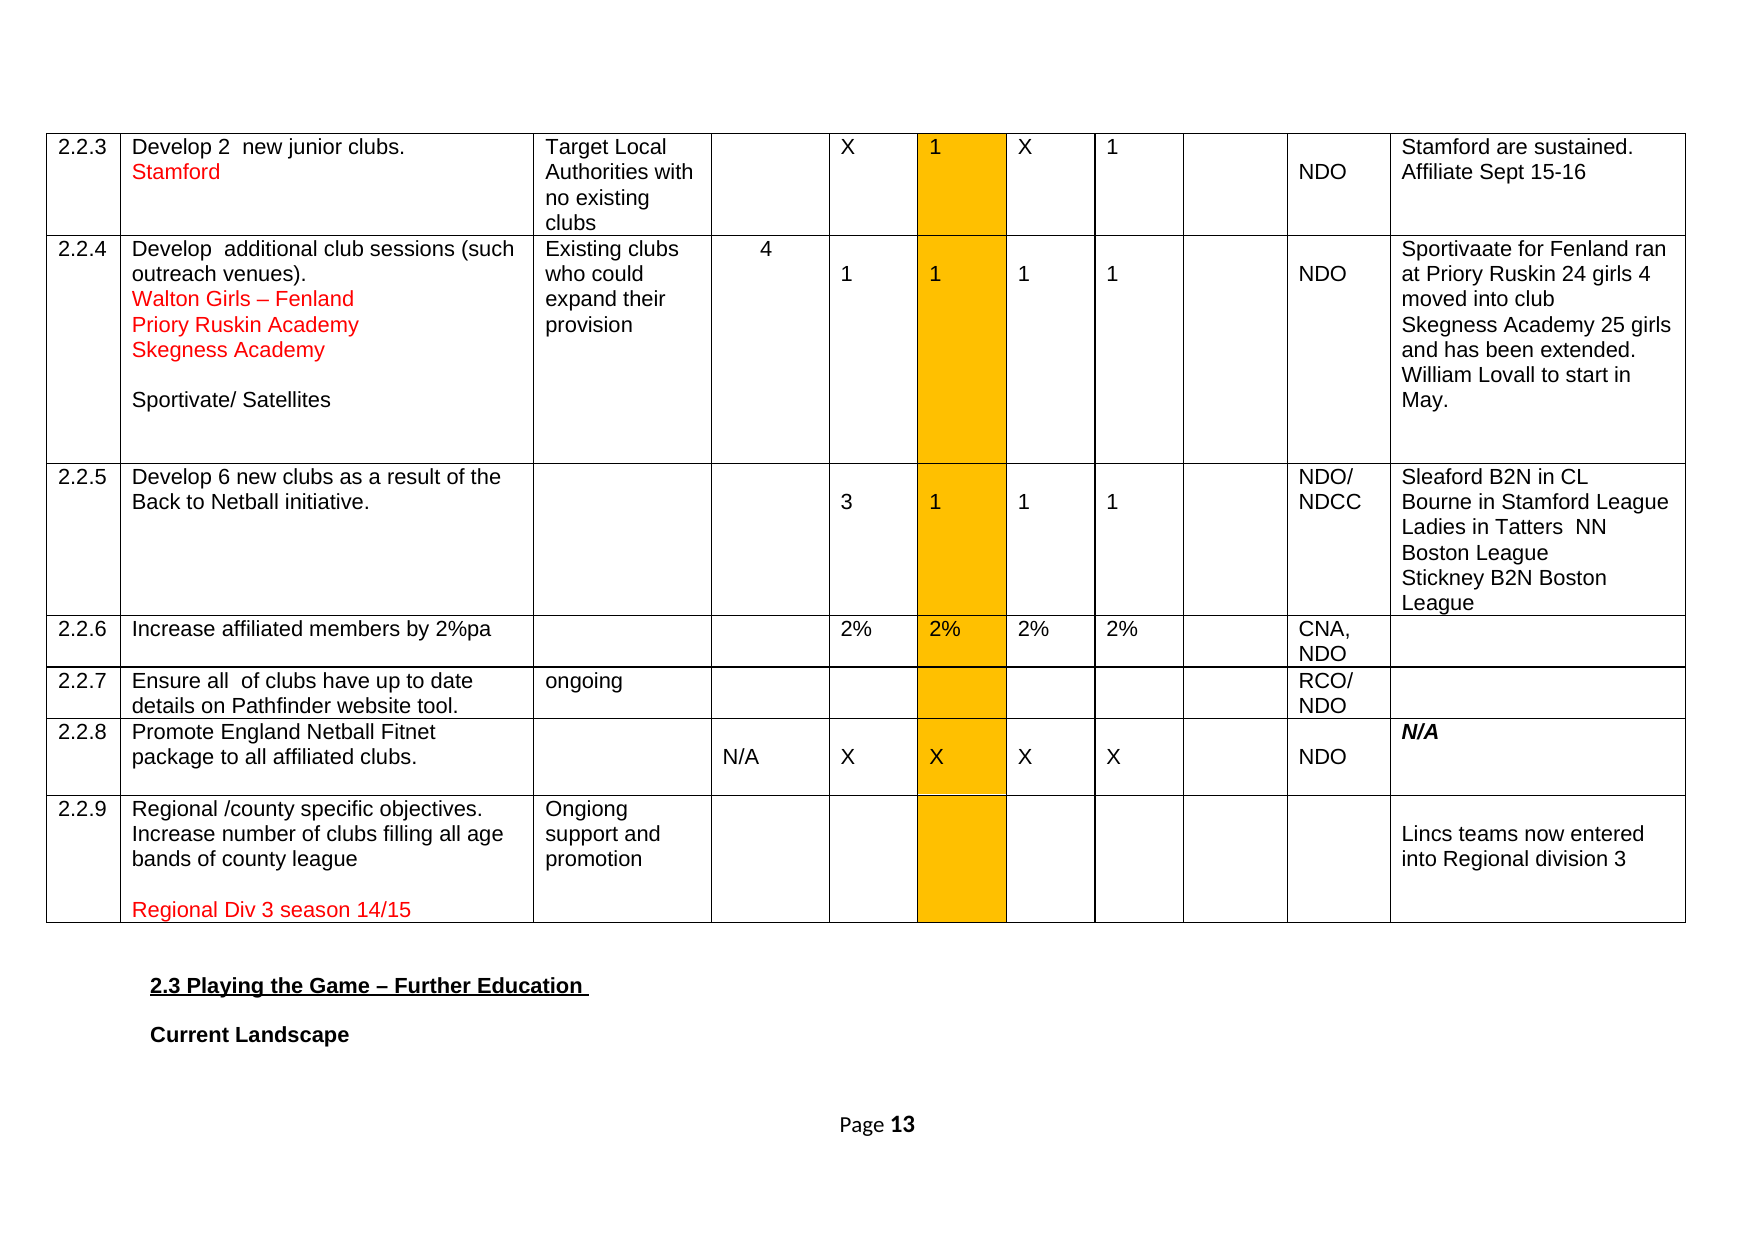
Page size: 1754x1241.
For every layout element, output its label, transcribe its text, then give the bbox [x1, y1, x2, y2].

table_cell N/A [712, 719, 829, 794]
table_cell Develop additional club sessions (such outreach venues). Walton Girls – Fenland Priory Ruskin Academy Skegness Academy Sportivate/ Satellites [121, 236, 533, 463]
table_cell Lincs teams now entered into Regional division 3 [1391, 796, 1685, 922]
table_cell Promote England Netball Fitnet package to all affiliated clubs. [121, 719, 533, 794]
table_cell X [1007, 134, 1094, 235]
table_cell [1184, 796, 1287, 922]
table_cell NDO [1288, 134, 1390, 235]
table_cell 4 [712, 236, 829, 463]
table_cell [1007, 796, 1094, 922]
table_cell 2% [1096, 616, 1183, 666]
table_cell [1096, 796, 1183, 922]
table_cell 1 [1007, 464, 1094, 615]
table_cell [712, 668, 829, 718]
table_cell N/A [1391, 719, 1685, 794]
table_cell [712, 796, 829, 922]
table_cell [1391, 616, 1685, 666]
table_cell 2% [1007, 616, 1094, 666]
table_cell [918, 796, 1006, 922]
table_cell [1184, 134, 1287, 235]
table_cell [712, 616, 829, 666]
table_cell 2.2.7 [47, 668, 120, 718]
table_cell Regional /county specific objectives. Increase number of clubs filling all age bands of county league Regional Div 3 season 14/15 [121, 796, 533, 922]
table_cell X [1007, 719, 1094, 794]
table_cell 2.2.4 [47, 236, 120, 463]
table_cell 2.2.5 [47, 464, 120, 615]
text 2.3 Playing the Game – Further Education [150, 972, 1604, 998]
table_cell [1184, 719, 1287, 794]
table_cell [1007, 668, 1094, 718]
table_cell X [830, 134, 917, 235]
table_cell NDO/ NDCC [1288, 464, 1390, 615]
table_cell 2.2.6 [47, 616, 120, 666]
table_cell Develop 6 new clubs as a result of the Back to Netball initiative. [121, 464, 533, 615]
table_cell [1184, 236, 1287, 463]
table_cell 2% [918, 616, 1006, 666]
table_cell X [830, 719, 917, 794]
table_cell RCO/ NDO [1288, 668, 1390, 718]
table_cell [712, 134, 829, 235]
table_cell ongoing [534, 668, 711, 718]
table_cell 1 [1096, 464, 1183, 615]
table_cell X [1096, 719, 1183, 794]
table_cell 1 [918, 464, 1006, 615]
table_cell Sportivaate for Fenland ran at Priory Ruskin 24 girls 4 moved into club Skegness Academy 25 girls and has been extended. William Lovall to start in May. [1391, 236, 1685, 463]
table_cell [534, 719, 711, 794]
table_cell 2% [830, 616, 917, 666]
table_cell Stamford are sustained. Affiliate Sept 15-16 [1391, 134, 1685, 235]
table_cell 1 [918, 236, 1006, 463]
table_cell [1288, 796, 1390, 922]
table_cell [1184, 668, 1287, 718]
table_cell 1 [1096, 134, 1183, 235]
table_cell [1184, 464, 1287, 615]
table_cell 3 [830, 464, 917, 615]
table_cell [1184, 616, 1287, 666]
table_cell [830, 796, 917, 922]
table_cell 2.2.3 [47, 134, 120, 235]
table_cell Target Local Authorities with no existing clubs [534, 134, 711, 235]
table_cell [830, 668, 917, 718]
table_cell CNA, NDO [1288, 616, 1390, 666]
table_cell Existing clubs who could expand their provision [534, 236, 711, 463]
text Current Landscape [150, 1022, 1604, 1047]
table_cell X [918, 719, 1006, 794]
table_cell 2.2.9 [47, 796, 120, 922]
table_cell [918, 668, 1006, 718]
table_cell [534, 616, 711, 666]
table_cell Sleaford B2N in CL Bourne in Stamford League Ladies in Tatters NN Boston League Stickney B2N Boston League [1391, 464, 1685, 615]
table_cell [712, 464, 829, 615]
table_cell 1 [1007, 236, 1094, 463]
table_cell 1 [1096, 236, 1183, 463]
table_cell Ensure all of clubs have up to date details on Pathfinder website tool. [121, 668, 533, 718]
table_cell 1 [918, 134, 1006, 235]
table_cell [1096, 668, 1183, 718]
table_cell [534, 464, 711, 615]
table_cell 2.2.8 [47, 719, 120, 794]
table_cell [1391, 668, 1685, 718]
table_cell NDO [1288, 236, 1390, 463]
table_cell 1 [830, 236, 917, 463]
table_cell NDO [1288, 719, 1390, 794]
table_cell Develop 2 new junior clubs. Stamford [121, 134, 533, 235]
table_cell Increase affiliated members by 2%pa [121, 616, 533, 666]
table_cell Ongiong support and promotion [534, 796, 711, 922]
